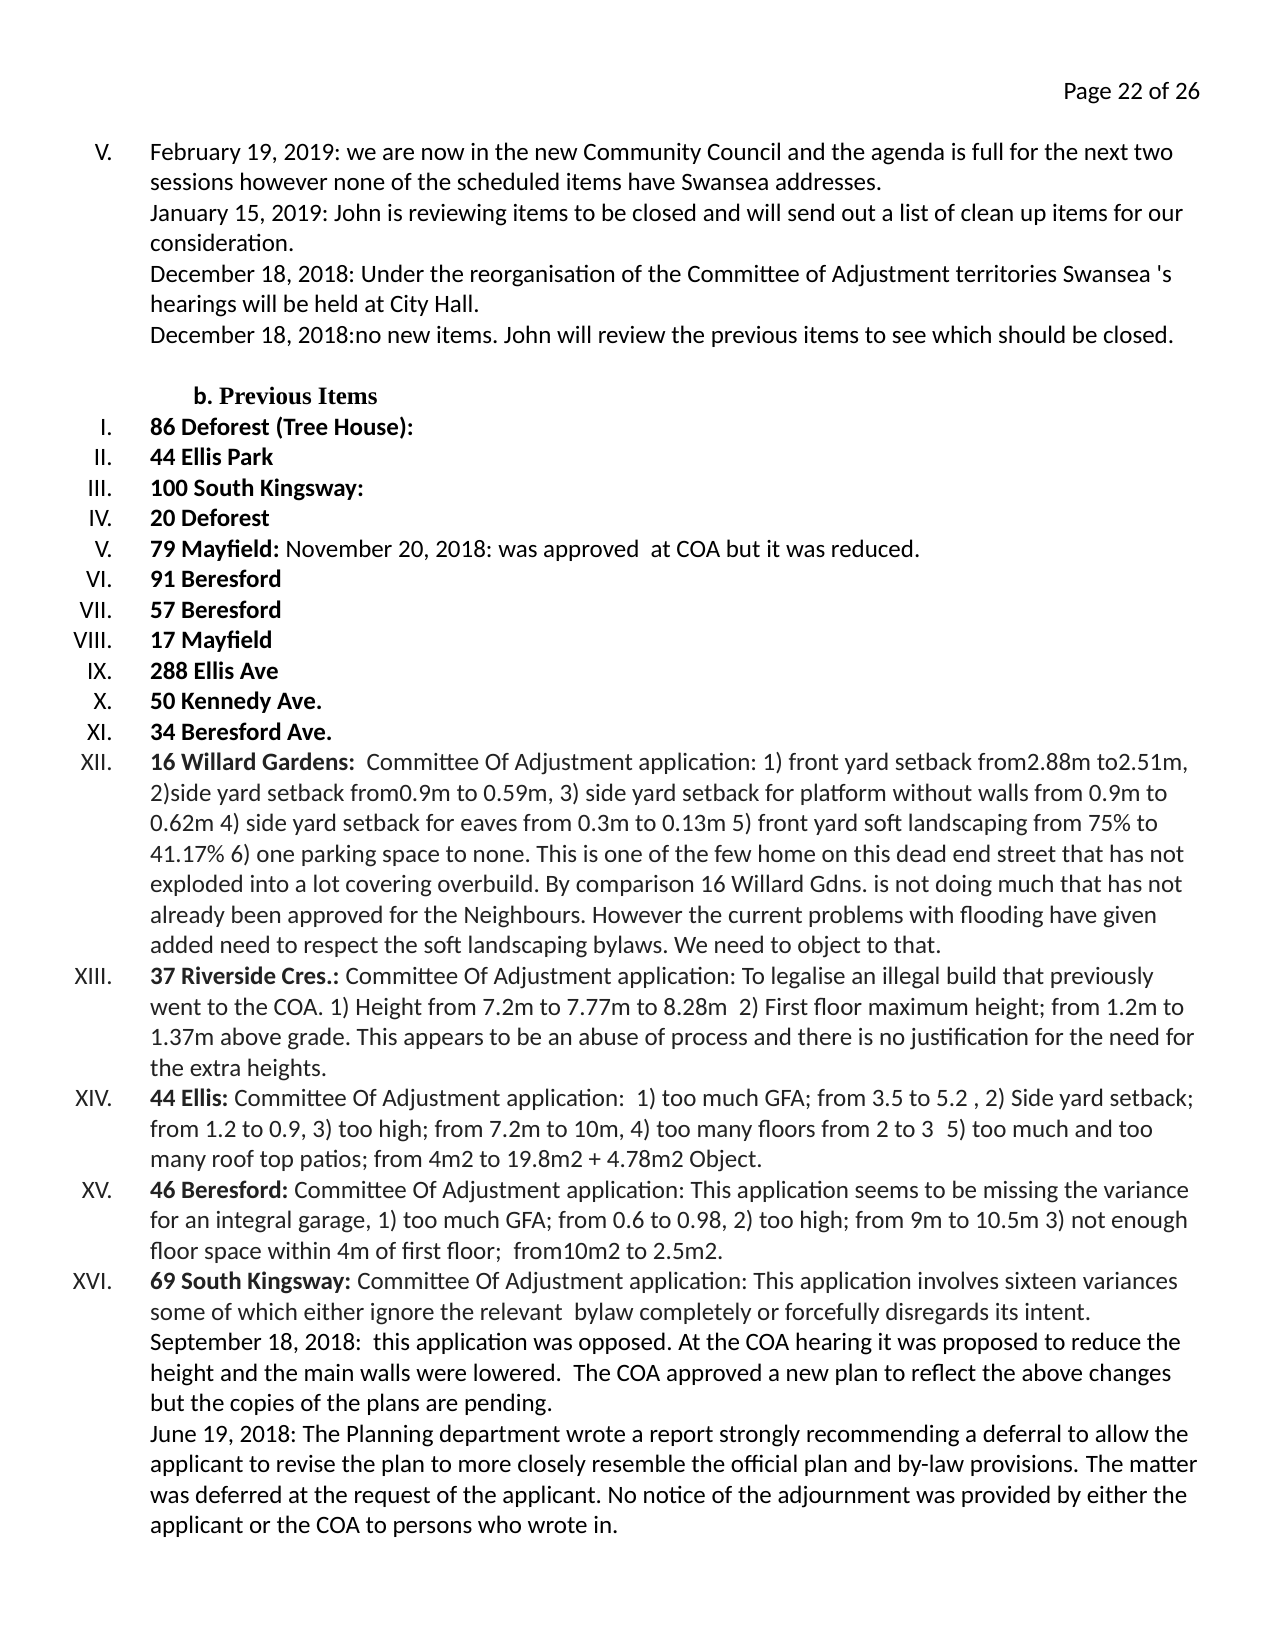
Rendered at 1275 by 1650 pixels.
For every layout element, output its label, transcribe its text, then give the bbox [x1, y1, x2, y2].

list 86 Deforest (Tree House): [112, 411, 1200, 441]
list 46 Beresford: Committee Of Adjustment application: This application seems to be missing the variance for an integral garage, 1) too much GFA; from 0.6 to 0.98, 2) too high; from 9m to 10.5m 3) not enough floor space within 4m of first floor; from10m2 to 2.5m2. [112, 1174, 1200, 1265]
list 44 Ellis Park [112, 441, 1200, 472]
list 69 South Kingsway: Committee Of Adjustment application: This application involves sixteen variances some of which either ignore the relevant bylaw completely or forcefully disregards its intent. [112, 1265, 1200, 1326]
list 288 Ellis Ave [112, 655, 1200, 685]
list 34 Beresford Ave. [112, 716, 1200, 746]
list 16 Willard Gardens: Committee Of Adjustment application: 1) front yard setback from2.88m to2.51m, 2)side yard setback from0.9m to 0.59m, 3) side yard setback for platform without walls from 0.9m to 0.62m 4) side yard setback for eaves from 0.3m to 0.13m 5) front yard soft landscaping from 75% to 41.17% 6) one parking space to none. This is one of the few home on this dead end street that has not exploded into a lot covering overbuild. By comparison 16 Willard Gdns. is not doing much that has not already been approved for the Neighbours. However the current problems with flooding have given added need to respect the soft landscaping bylaws. We need to object to that. [112, 746, 1200, 960]
list 100 South Kingsway: [112, 472, 1200, 502]
text September 18, 2018: this application was opposed. At the COA hearing it was proposed to reduce the height and the main walls were lowered. The COA approved a new plan to reflect the above changes but the copies of the plans are pending. [150, 1326, 1200, 1418]
list 17 Mayfield [112, 624, 1200, 655]
text January 15, 2019: John is reviewing items to be closed and will send out a list of clean up items for our consideration. [150, 197, 1200, 258]
text December 18, 2018: Under the reorganisation of the Committee of Adjustment territories Swansea 's hearings will be held at City Hall. [150, 258, 1200, 319]
list 44 Ellis: Committee Of Adjustment application: 1) too much GFA; from 3.5 to 5.2 , 2) Side yard setback; from 1.2 to 0.9, 3) too high; from 7.2m to 10m, 4) too many floors from 2 to 3 5) too much and too many roof top patios; from 4m2 to 19.8m2 + 4.78m2 Object. [112, 1082, 1200, 1174]
list 37 Riverside Cres.: Committee Of Adjustment application: To legalise an illegal build that previously went to the COA. 1) Height from 7.2m to 7.77m to 8.28m 2) First floor maximum height; from 1.2m to 1.37m above grade. This appears to be an abuse of process and there is no justification for the need for the extra heights. [112, 960, 1200, 1082]
text December 18, 2018:no new items. John will review the previous items to see which should be closed. [150, 319, 1200, 350]
text June 19, 2018: The Planning department wrote a report strongly recommending a deferral to allow the applicant to revise the plan to more closely resemble the official plan and by-law provisions. The matter was deferred at the request of the applicant. No notice of the adjournment was provided by either the applicant or the COA to persons who wrote in. [150, 1418, 1200, 1540]
list 20 Deforest [112, 502, 1200, 533]
list 50 Kennedy Ave. [112, 685, 1200, 716]
text b. Previous Items [149, 380, 1200, 411]
list 57 Beresford [112, 594, 1200, 624]
list 79 Mayfield: November 20, 2018: was approved at COA but it was reduced. [112, 533, 1200, 563]
list February 19, 2019: we are now in the new Community Council and the agenda is full for the next two sessions however none of the scheduled items have Swansea addresses. [112, 136, 1200, 197]
list 91 Beresford [112, 563, 1200, 594]
